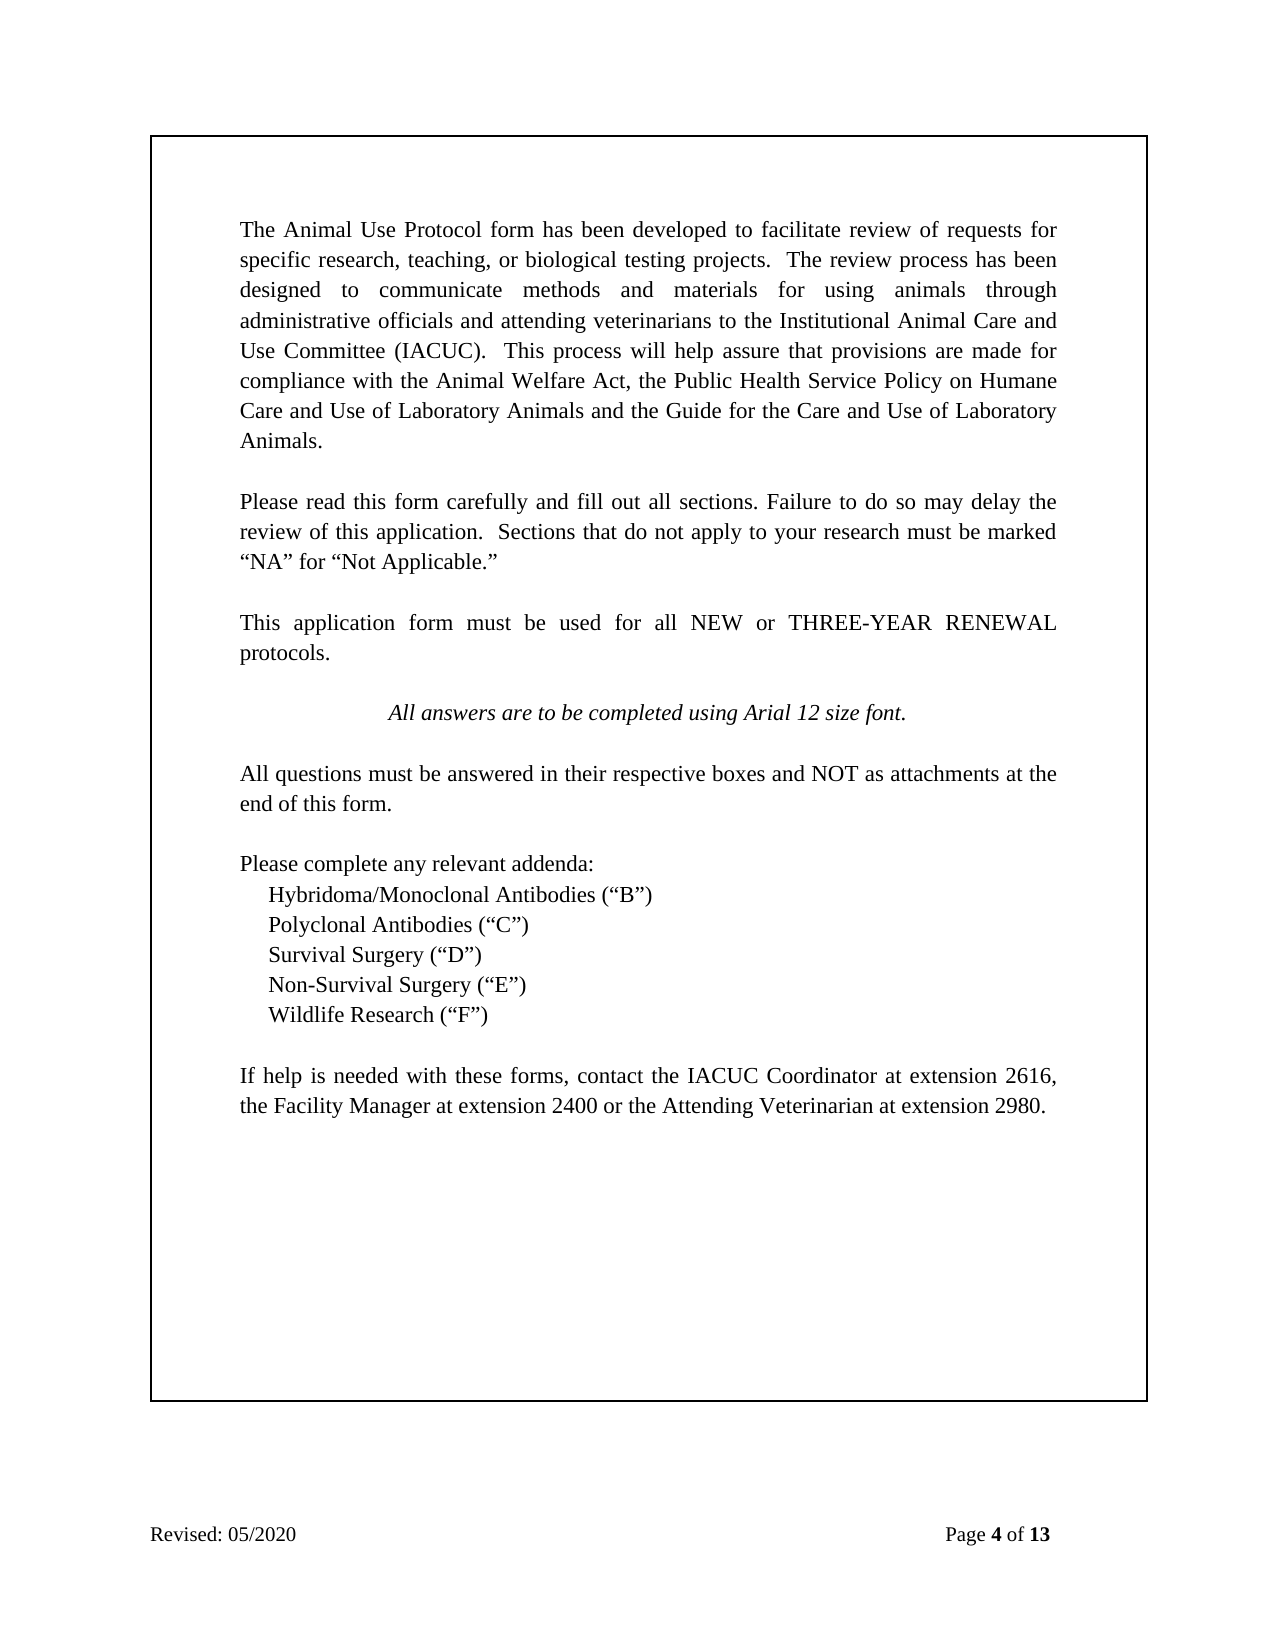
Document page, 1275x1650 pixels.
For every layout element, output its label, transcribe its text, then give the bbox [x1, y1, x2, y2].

table_header The Animal Use Protocol form has been developed to facilitate review of requests for specific research, teaching, or biological testing projects. The review process has been designed to communicate methods and materials for using animals through administrative officials and attending veterinarians to the Institutional Animal Care and Use Committee (IACUC). This process will help assure that provisions are made for compliance with the Animal Welfare Act, the Public Health Service Policy on Humane Care and Use of Laboratory Animals and the Guide for the Care and Use of Laboratory Animals. Please read this form carefully and fill out all sections. Failure to do so may delay the review of this application. Sections that do not apply to your research must be marked “NA” for “Not Applicable.” This application form must be used for all NEW or THREE-YEAR RENEWAL protocols. All answers are to be completed using Arial 12 size font. All questions must be answered in their respective boxes and NOT as attachments at the end of this form. Please complete any relevant addenda: Hybridoma/Monoclonal Antibodies (“B”) Polyclonal Antibodies (“C”) Survival Surgery (“D”) Non-Survival Surgery (“E”) Wildlife Research (“F”) If help is needed with these forms, contact the IACUC Coordinator at extension 2616, the Facility Manager at extension 2400 or the Attending Veterinarian at extension 2980. [152, 137, 1146, 1399]
